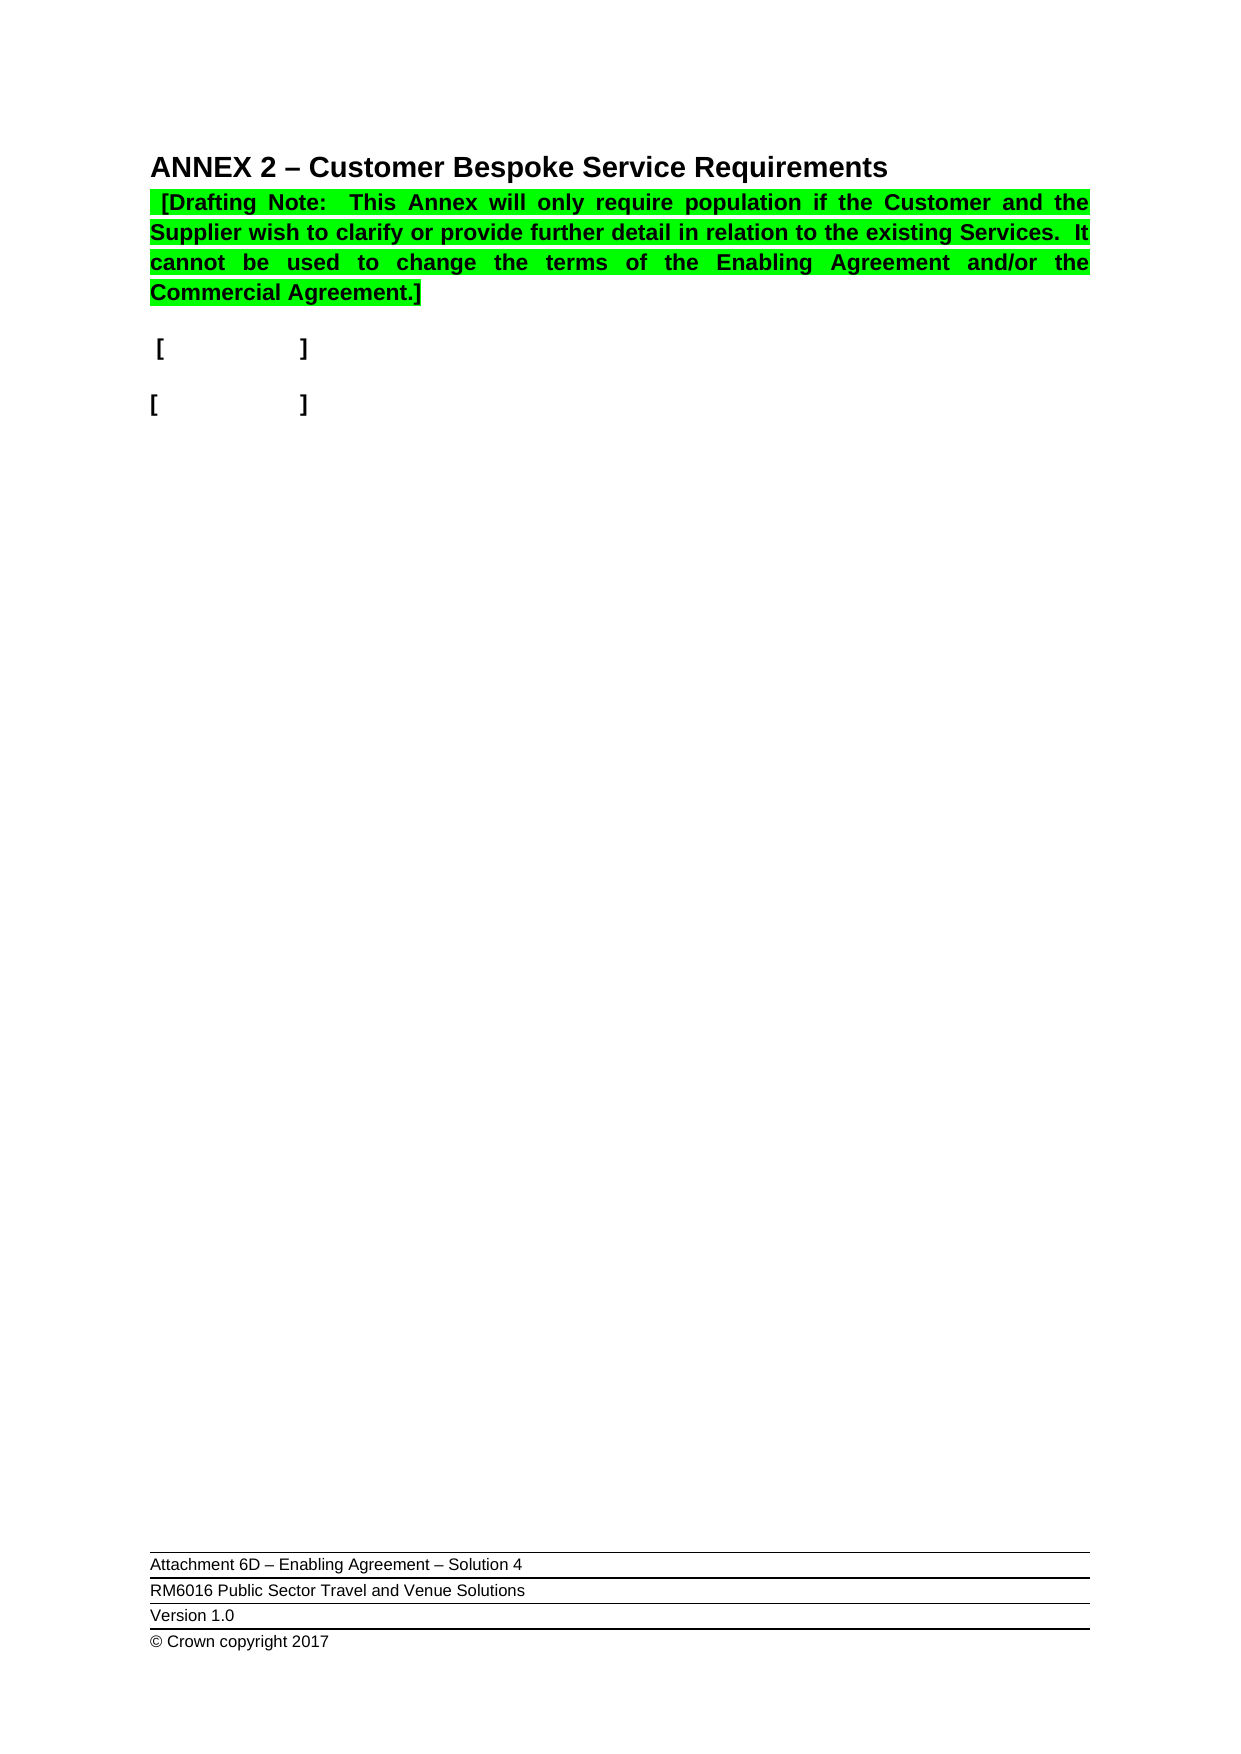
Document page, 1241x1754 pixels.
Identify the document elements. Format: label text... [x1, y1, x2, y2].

text [ ] [150, 334, 1090, 361]
text [Drafting Note: This Annex will only require population if the Customer and the Supplier wish to clarify or provide further detail in relation to the existing Services. It cannot be used to change the terms of the Enabling Agreement and/or the Commercial Agreement.] [150, 275, 1090, 306]
text ANNEX 2 – Customer Bespoke Service Requirements [150, 150, 1034, 183]
text [ ] [150, 389, 1090, 416]
